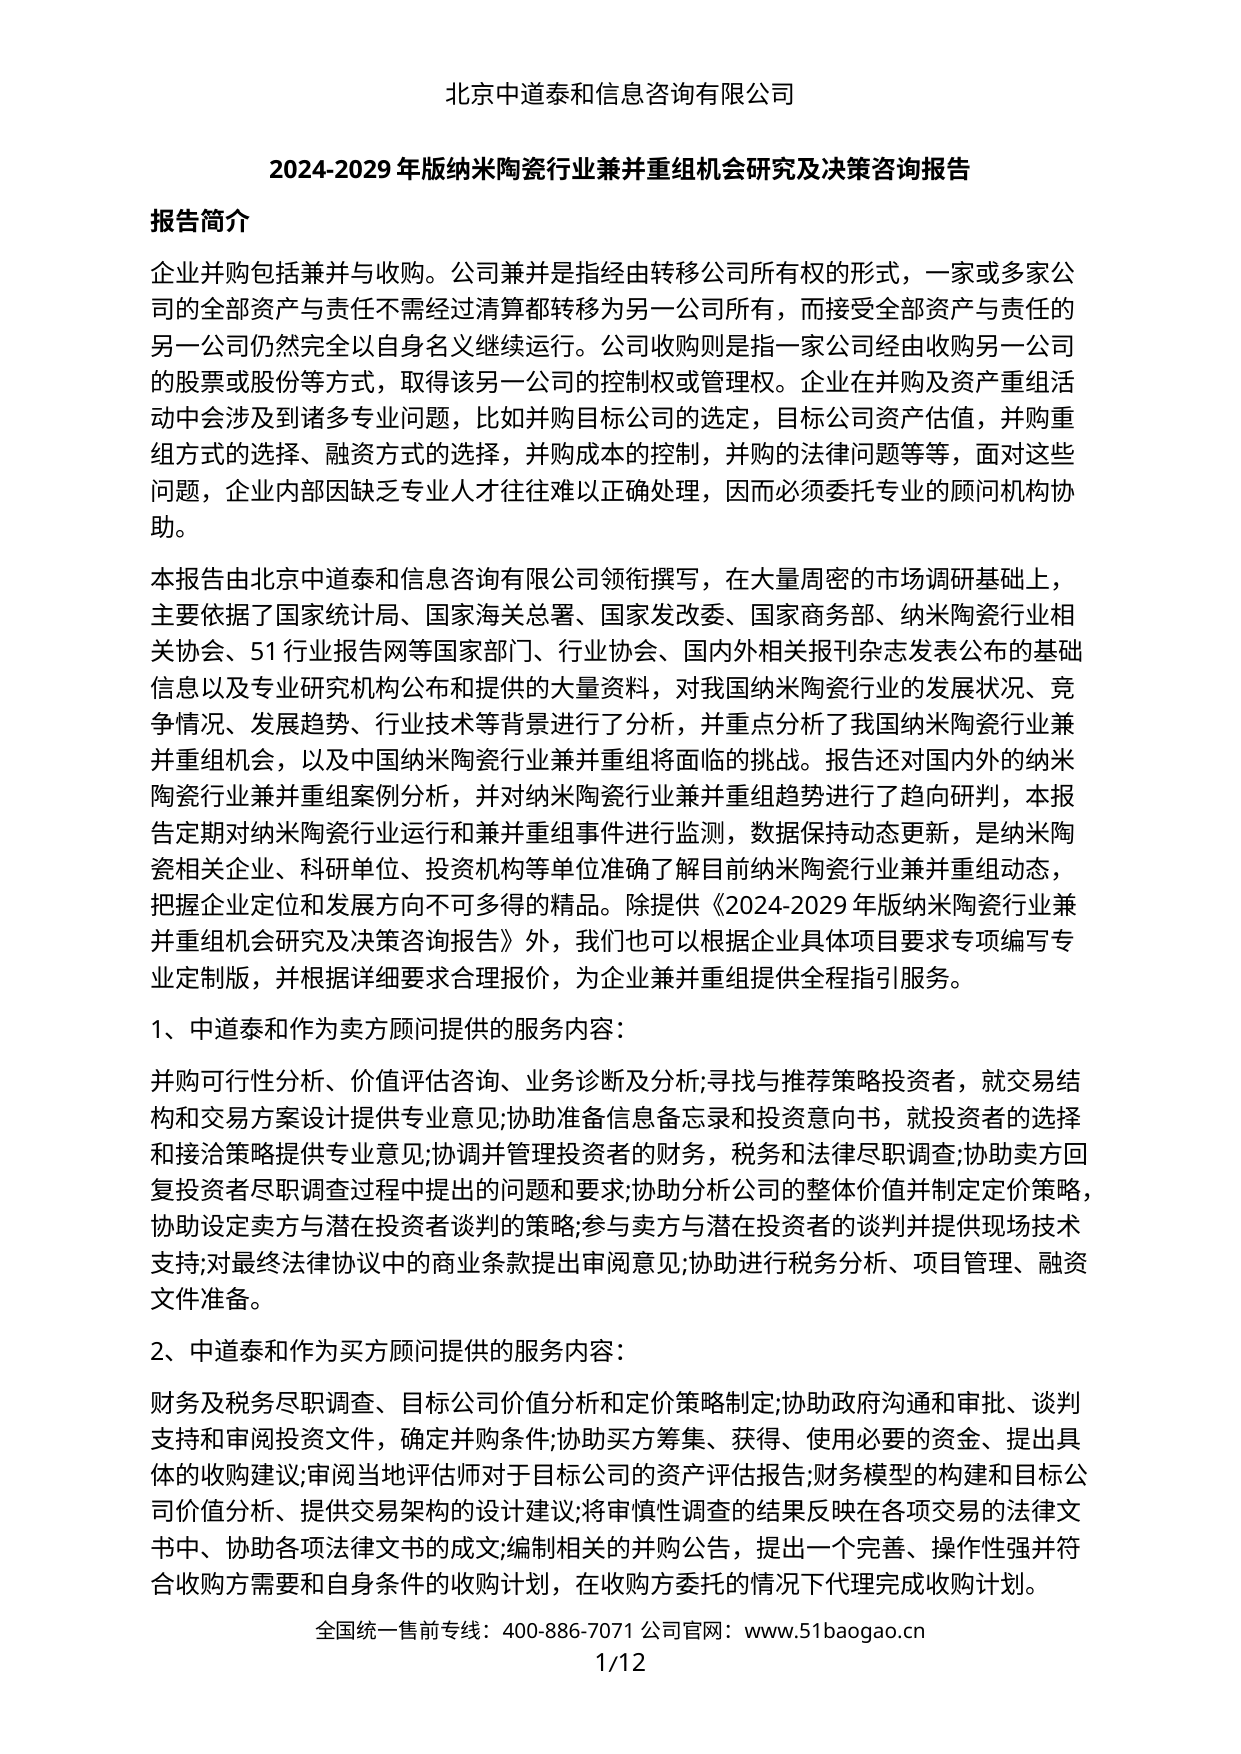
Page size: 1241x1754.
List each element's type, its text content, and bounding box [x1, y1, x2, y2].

text 1、中道泰和作为卖方顾问提供的服务内容： [150, 1010, 1090, 1046]
text 2024-2029年版纳米陶瓷行业兼并重组机会研究及决策咨询报告 [150, 150, 1090, 186]
text 企业并购包括兼并与收购。公司兼并是指经由转移公司所有权的形式，一家或多家公司的全部资产与责任不需经过清算都转移为另一公司所有，而接受全部资产与责任的另一公司仍然完全以自身名义继续运行。公司收购则是指一家公司经由收购另一公司的股票或股份等方式，取得该另一公司的控制权或管理权。企业在并购及资产重组活动中会涉及到诸多专业问题，比如并购目标公司的选定，目标公司资产估值，并购重组方式的选择、融资方式的选择，并购成本的控制，并购的法律问题等等，面对这些问题，企业内部因缺乏专业人才往往难以正确处理，因而必须委托专业的顾问机构协助。 [150, 254, 1090, 544]
text 并购可行性分析、价值评估咨询、业务诊断及分析;寻找与推荐策略投资者，就交易结构和交易方案设计提供专业意见;协助准备信息备忘录和投资意向书，就投资者的选择和接洽策略提供专业意见;协调并管理投资者的财务，税务和法律尽职调查;协助卖方回复投资者尽职调查过程中提出的问题和要求;协助分析公司的整体价值并制定定价策略，协助设定卖方与潜在投资者谈判的策略;参与卖方与潜在投资者的谈判并提供现场技术支持;对最终法律协议中的商业条款提出审阅意见;协助进行税务分析、项目管理、融资文件准备。 [150, 1062, 1090, 1316]
text 本报告由北京中道泰和信息咨询有限公司领衔撰写，在大量周密的市场调研基础上，主要依据了国家统计局、国家海关总署、国家发改委、国家商务部、纳米陶瓷行业相关协会、51行业报告网等国家部门、行业协会、国内外相关报刊杂志发表公布的基础信息以及专业研究机构公布和提供的大量资料，对我国纳米陶瓷行业的发展状况、竞争情况、发展趋势、行业技术等背景进行了分析，并重点分析了我国纳米陶瓷行业兼并重组机会，以及中国纳米陶瓷行业兼并重组将面临的挑战。报告还对国内外的纳米陶瓷行业兼并重组案例分析，并对纳米陶瓷行业兼并重组趋势进行了趋向研判，本报告定期对纳米陶瓷行业运行和兼并重组事件进行监测，数据保持动态更新，是纳米陶瓷相关企业、科研单位、投资机构等单位准确了解目前纳米陶瓷行业兼并重组动态，把握企业定位和发展方向不可多得的精品。除提供《2024-2029年版纳米陶瓷行业兼并重组机会研究及决策咨询报告》外，我们也可以根据企业具体项目要求专项编写专业定制版，并根据详细要求合理报价，为企业兼并重组提供全程指引服务。 [150, 559, 1090, 994]
text 财务及税务尽职调查、目标公司价值分析和定价策略制定;协助政府沟通和审批、谈判支持和审阅投资文件，确定并购条件;协助买方筹集、获得、使用必要的资金、提出具体的收购建议;审阅当地评估师对于目标公司的资产评估报告;财务模型的构建和目标公司价值分析、提供交易架构的设计建议;将审慎性调查的结果反映在各项交易的法律文书中、协助各项法律文书的成文;编制相关的并购公告，提出一个完善、操作性强并符合收购方需要和自身条件的收购计划，在收购方委托的情况下代理完成收购计划。 [150, 1383, 1090, 1601]
text 2、中道泰和作为买方顾问提供的服务内容： [150, 1331, 1090, 1367]
text 报告简介 [150, 202, 1090, 238]
